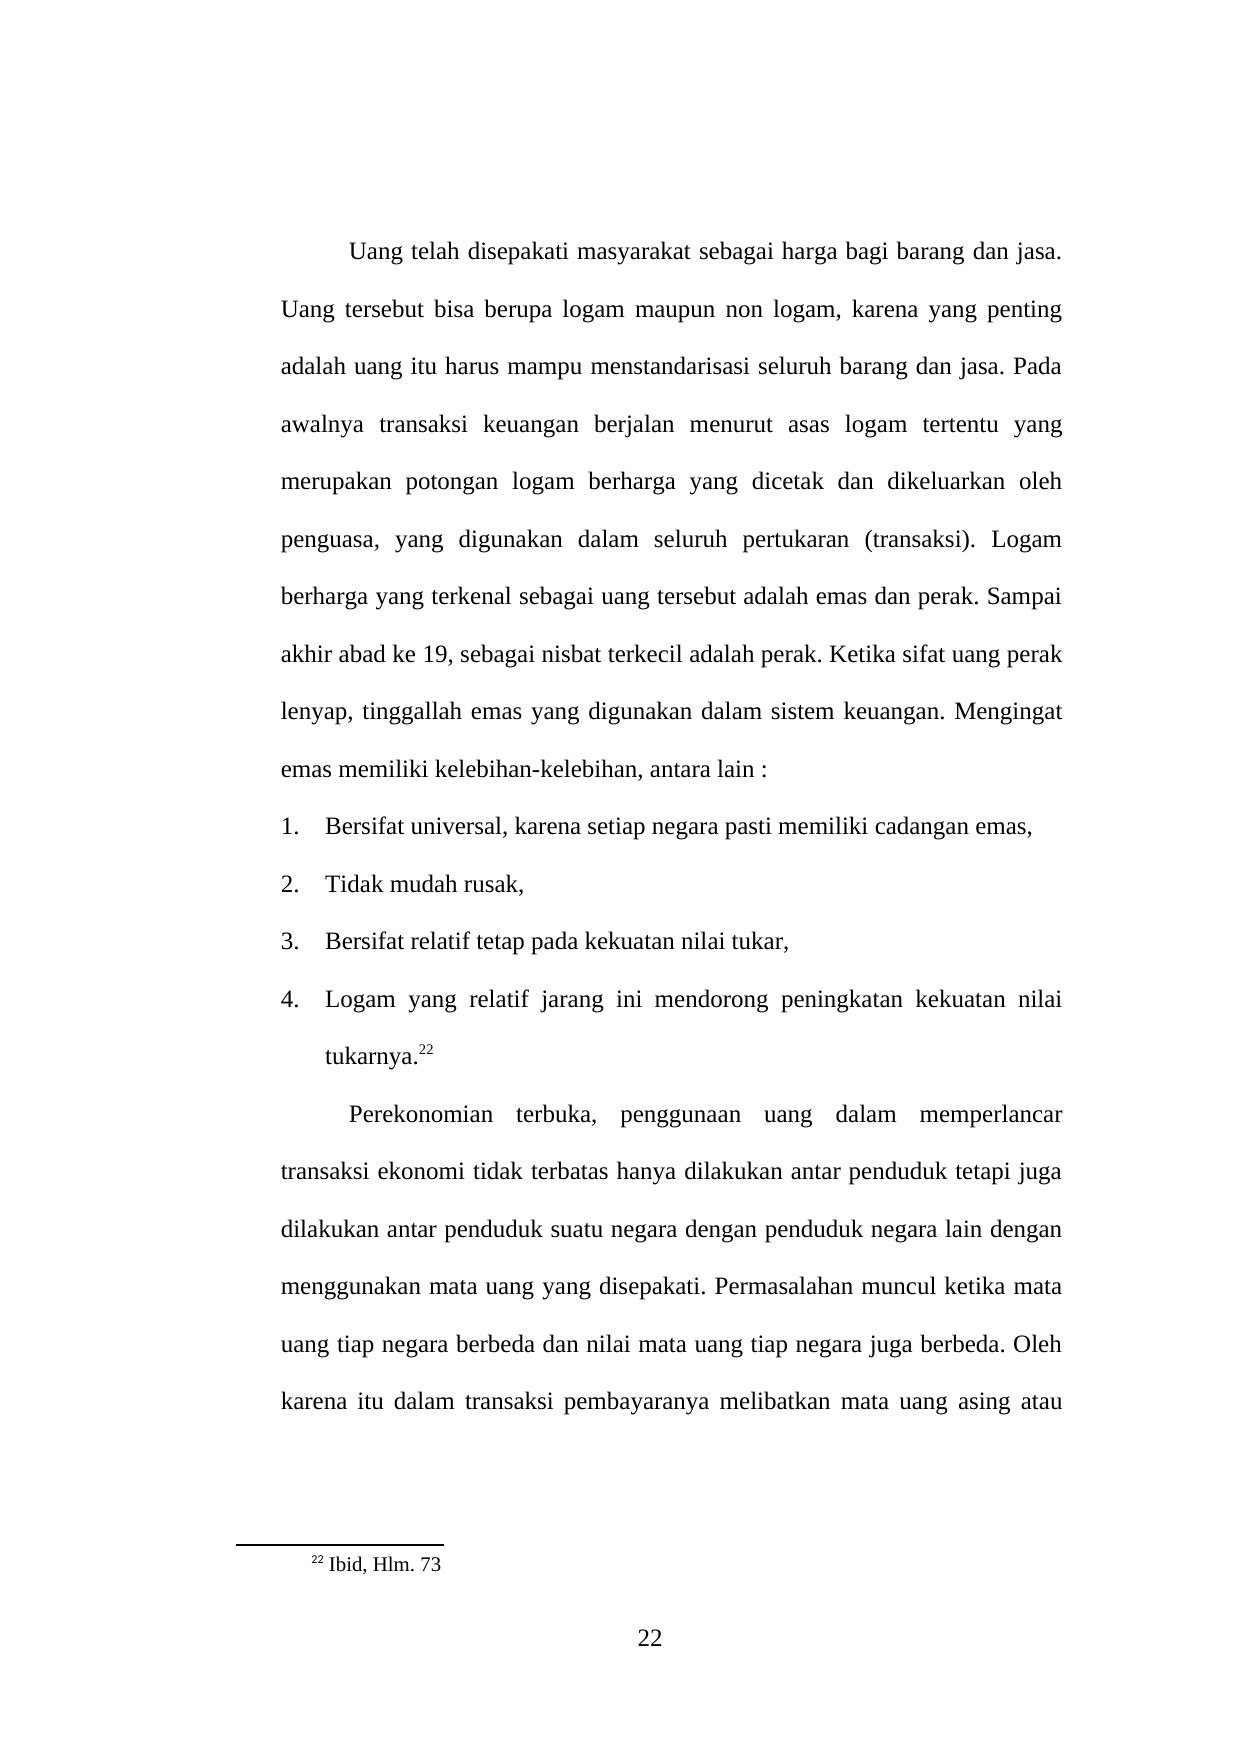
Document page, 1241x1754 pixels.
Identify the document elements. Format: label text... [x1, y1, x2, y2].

list Logam yang relatif jarang ini mendorong peningkatan kekuatan nilai tukarnya. [281, 984, 1063, 1070]
list Bersifat universal, karena setiap negara pasti memiliki cadangan emas, [281, 811, 1063, 840]
list Uang telah disepakati masyarakat sebagai harga bagi barang dan jasa. Uang tersebut bisa berupa logam maupun non logam, karena yang penting adalah uang itu harus mampu menstandarisasi seluruh barang dan jasa. Pada awalnya transaksi keuangan berjalan menurut asas logam tertentu yang merupakan potongan logam berharga yang dicetak dan dikeluarkan oleh penguasa, yang digunakan dalam seluruh pertukaran (transaksi). Logam berharga yang terkenal sebagai uang tersebut adalah emas dan perak. Sampai akhir abad ke 19, sebagai nisbat terkecil adalah perak. Ketika sifat uang perak lenyap, tinggallah emas yang digunakan dalam sistem keuangan. Mengingat emas memiliki kelebihan-kelebihan, antara lain : [281, 236, 1063, 782]
list Bersifat relatif tetap pada kekuatan nilai tukar, [281, 926, 1063, 955]
list Tidak mudah rusak, [281, 869, 1063, 897]
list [281, 1099, 1063, 1472]
